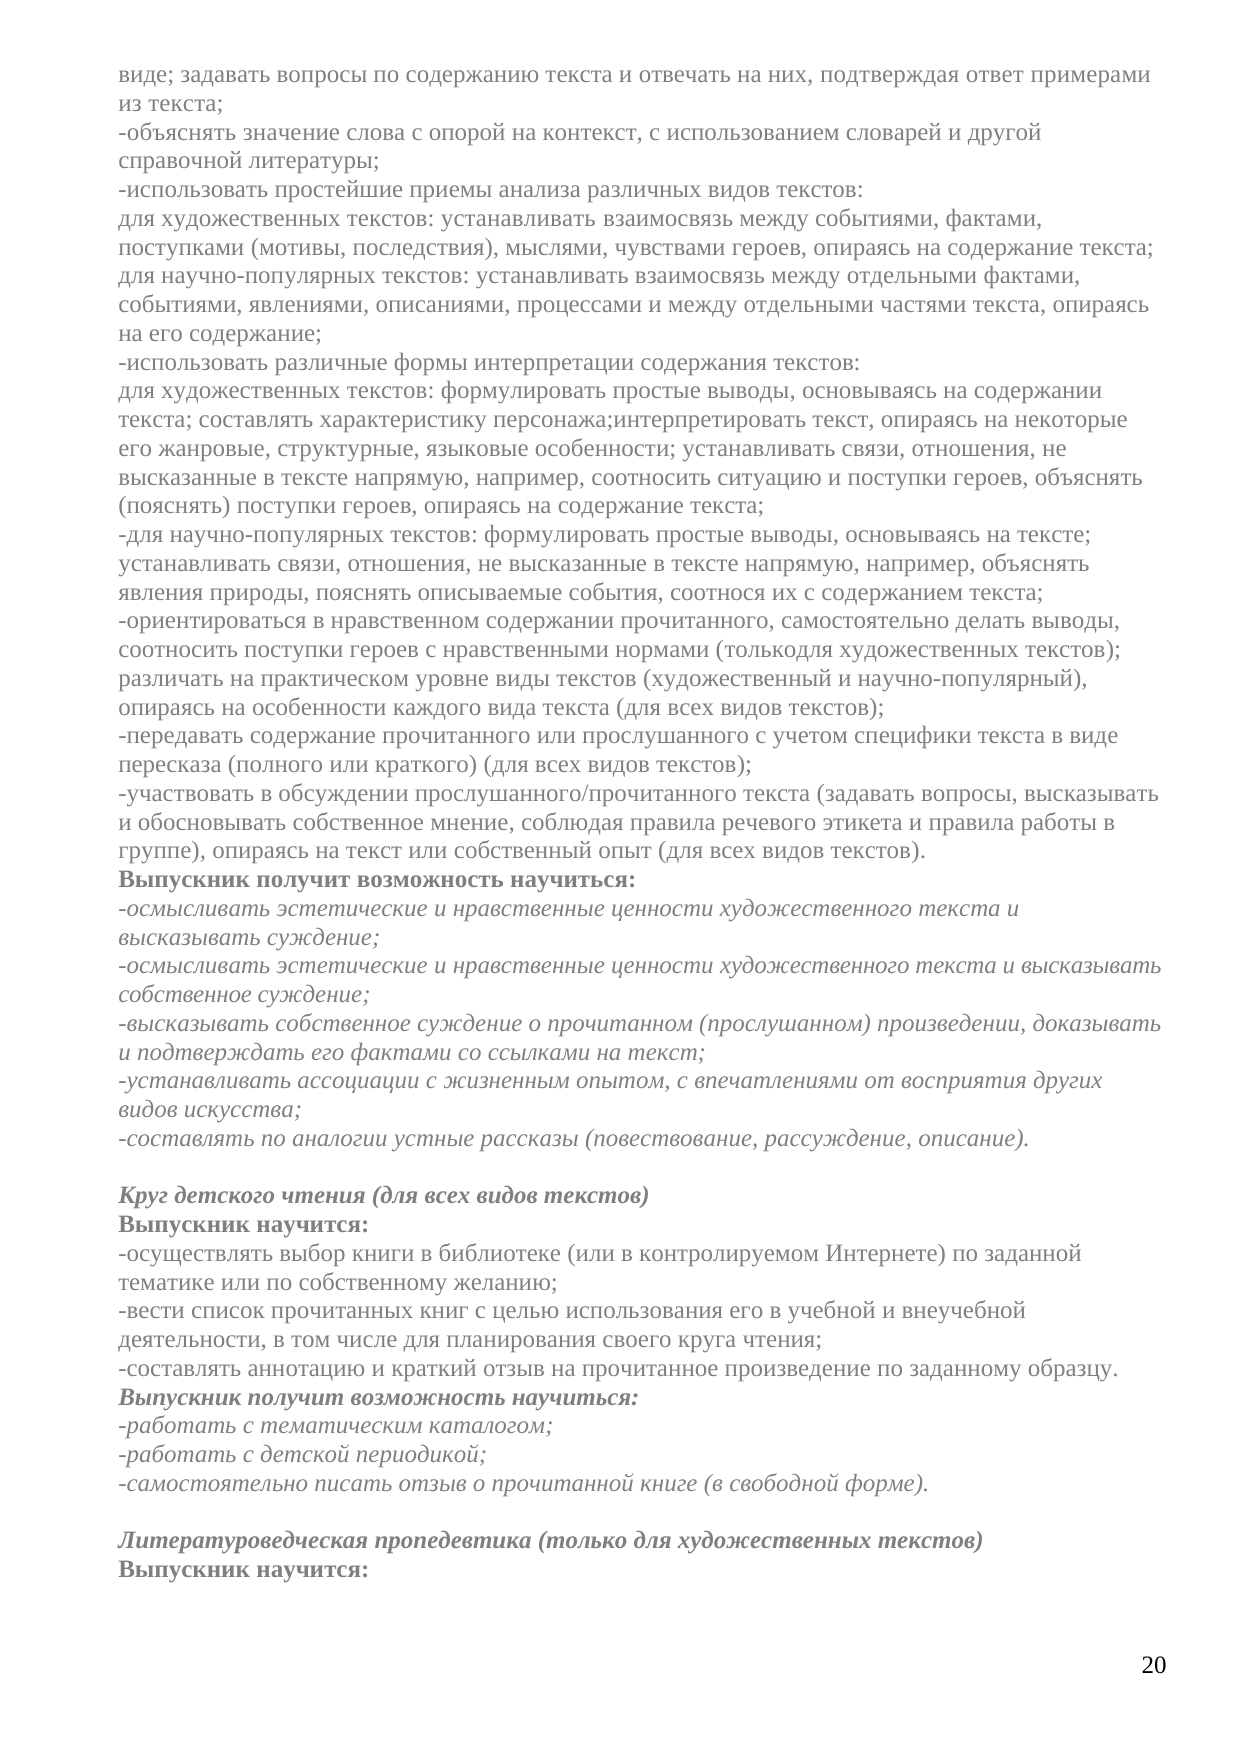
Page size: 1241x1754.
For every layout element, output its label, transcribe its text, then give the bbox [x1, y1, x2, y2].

text -осуществлять выбор книги в библиотеке (или в контролируемом Интернете) по заданной тематике или по собственному желанию; [118, 1238, 1167, 1295]
text -осмысливать эстетические и нравственные ценности художественного текста и высказывать собственное суждение; [118, 950, 1167, 1008]
text -высказывать собственное суждение о прочитанном (прослушанном) произведении, доказывать и подтверждать его фактами со ссылками на текст; [118, 1008, 1167, 1065]
text -составлять аннотацию и краткий отзыв на прочитанное произведение по заданному образцу. [118, 1353, 1167, 1382]
text -использовать различные формы интерпретации содержания текстов: [118, 347, 1167, 375]
text -вести список прочитанных книг с целью использования его в учебной и внеучебной деятельности, в том числе для планирования своего круга чтения; [118, 1295, 1167, 1353]
text -использовать простейшие приемы анализа различных видов текстов: [118, 174, 1167, 203]
text -самостоятельно писать отзыв о прочитанной книге (в свободной форме). [118, 1468, 1167, 1497]
text -устанавливать ассоциации с жизненным опытом, с впечатлениями от восприятия других видов искусства; [118, 1065, 1167, 1123]
text -работать с детской периодикой; [118, 1439, 1167, 1468]
text -ориентироваться в нравственном содержании прочитанного, самостоятельно делать выводы, соотносить поступки героев с нравственными нормами (толькодля художественных текстов); [118, 605, 1167, 663]
text -осмысливать эстетические и нравственные ценности художественного текста и высказывать суждение; [118, 893, 1167, 950]
text -участвовать в обсуждении прослушанного/прочитанного текста (задавать вопросы, высказывать и обосновывать собственное мнение, соблюдая правила речевого этикета и правила работы в группе), опираясь на текст или собственный опыт (для всех видов текстов). [118, 778, 1167, 864]
text Литературоведческая пропедевтика (только для художественных текстов) [118, 1525, 1167, 1554]
text для художественных текстов: формулировать простые выводы, основываясь на содержании текста; составлять характеристику персонажа;интерпретировать текст, опираясь на некоторые его жанровые, структурные, языковые особенности; устанавливать связи, отношения, не высказанные в тексте напрямую, например, соотносить ситуацию и поступки героев, объяснять (пояснять) поступки героев, опираясь на содержание текста; [118, 375, 1167, 519]
text -составлять по аналогии устные рассказы (повествование, рассуждение, описание). [118, 1123, 1167, 1152]
text -передавать содержание прочитанного или прослушанного с учетом специфики текста в виде пересказа (полного или краткого) (для всех видов текстов); [118, 720, 1167, 778]
text -работать с тематическим каталогом; [118, 1410, 1167, 1439]
text Выпускник получит возможность научиться: [118, 1382, 1167, 1410]
text Круг детского чтения (для всех видов текстов) [118, 1180, 1167, 1209]
text Выпускник получит возможность научиться: [118, 864, 1167, 893]
text -для научно-популярных текстов: формулировать простые выводы, основываясь на тексте; устанавливать связи, отношения, не высказанные в тексте напрямую, например, объяснять явления природы, пояснять описываемые события, соотнося их с содержанием текста; [118, 519, 1167, 605]
text различать на практическом уровне виды текстов (художественный и научно-популярный), опираясь на особенности каждого вида текста (для всех видов текстов); [118, 663, 1167, 720]
text для научно-популярных текстов: устанавливать взаимосвязь между отдельными фактами, событиями, явлениями, описаниями, процессами и между отдельными частями текста, опираясь на его содержание; [118, 260, 1167, 347]
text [118, 59, 1167, 117]
text Выпускник научится: [118, 1554, 1167, 1583]
text Выпускник научится: [118, 1209, 1167, 1238]
text для художественных текстов: устанавливать взаимосвязь между событиями, фактами, поступками (мотивы, последствия), мыслями, чувствами героев, опираясь на содержание текста; [118, 203, 1167, 260]
text -объяснять значение слова с опорой на контекст, с использованием словарей и другой справочной литературы; [118, 117, 1167, 174]
